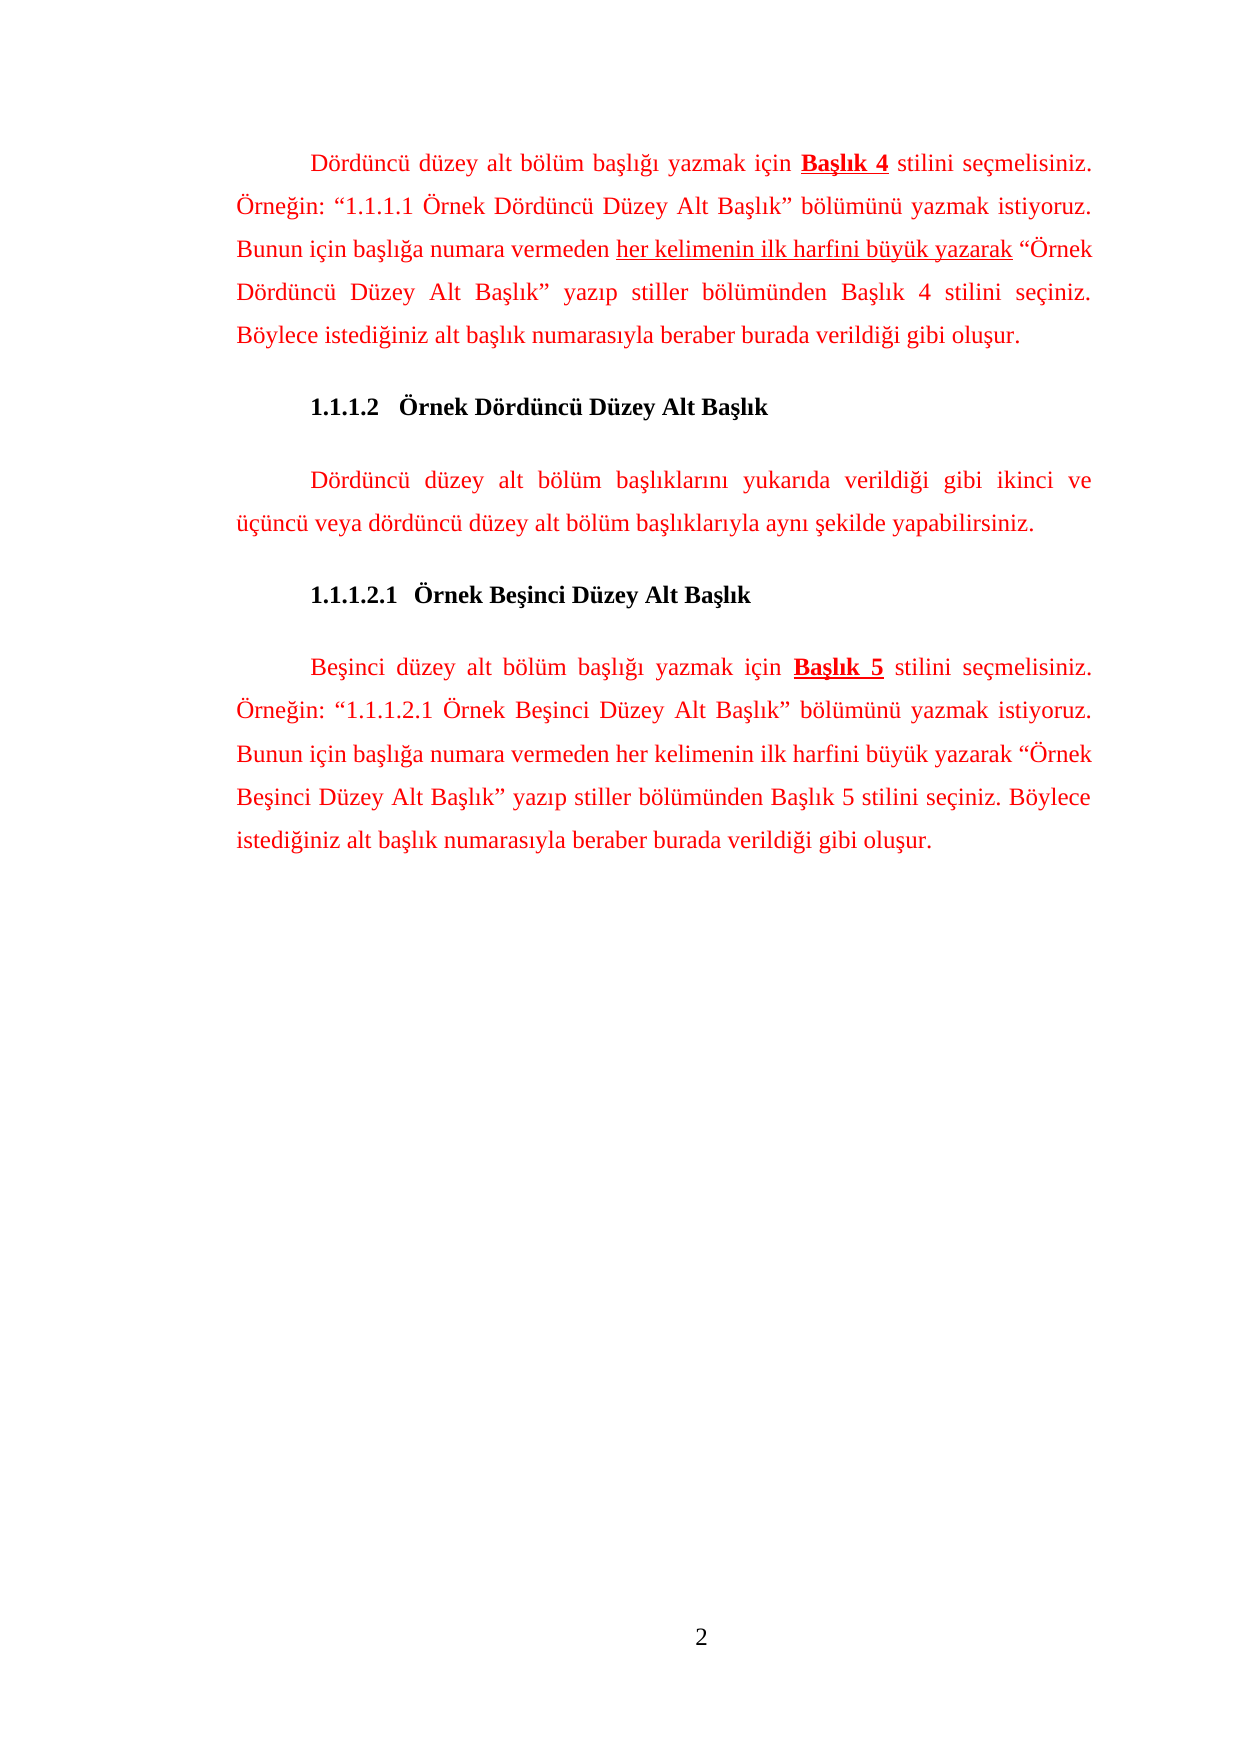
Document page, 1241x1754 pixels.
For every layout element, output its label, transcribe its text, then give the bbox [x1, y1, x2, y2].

subtitle Örnek Beşinci Düzey Alt Başlık [310, 580, 1092, 609]
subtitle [310, 392, 1092, 421]
